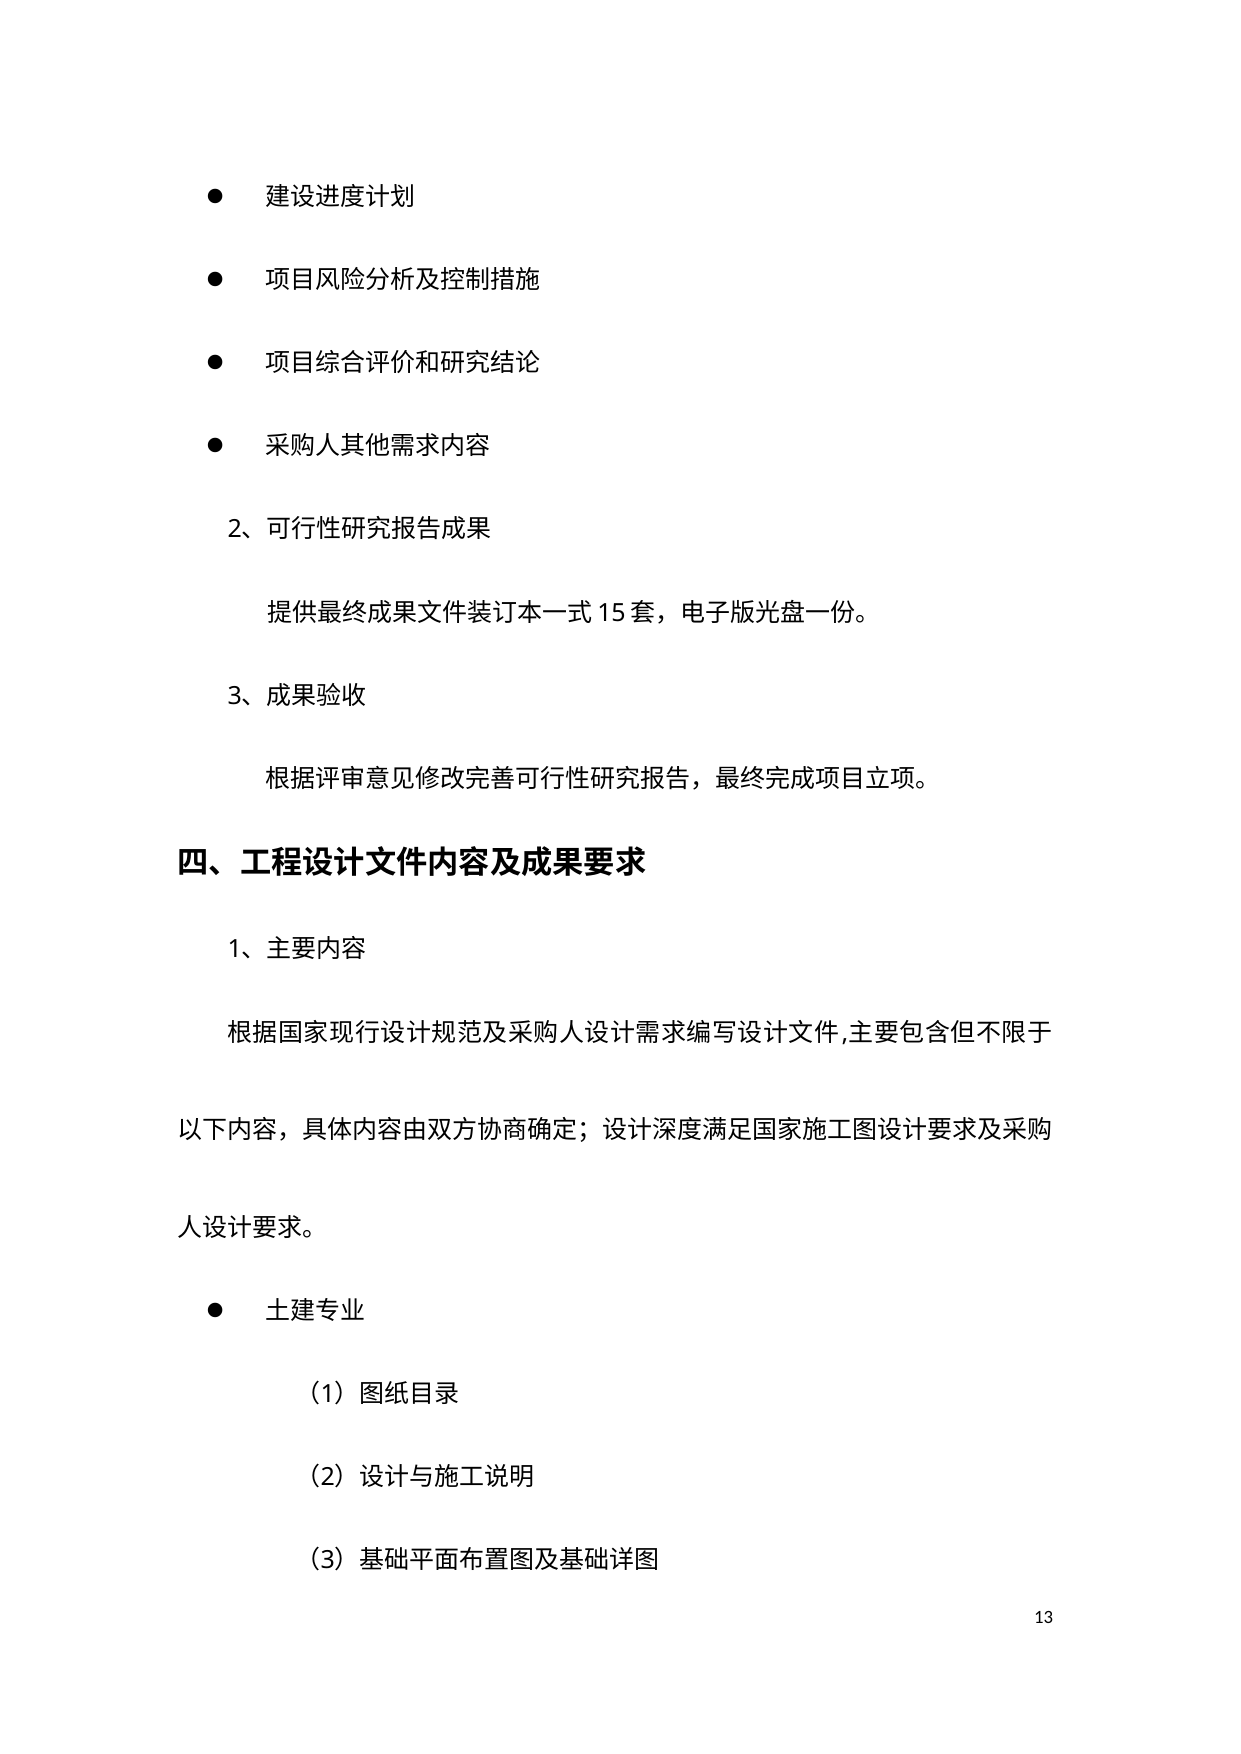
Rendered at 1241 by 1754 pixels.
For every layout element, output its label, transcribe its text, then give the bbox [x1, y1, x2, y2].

list 土建专业 [177, 1276, 1053, 1341]
list 提供最终成果文件装订本一式15套，电子版光盘一份。 [267, 578, 1053, 643]
text 3、成果验收 [177, 661, 1053, 726]
text 1、主要内容 [177, 914, 1053, 979]
text 2、可行性研究报告成果 [177, 494, 1053, 559]
list 建设进度计划 [177, 162, 1053, 227]
list 项目风险分析及控制措施 [177, 245, 1053, 310]
list 项目综合评价和研究结论 [177, 328, 1053, 393]
list （2）设计与施工说明 [295, 1442, 1053, 1507]
list （1）图纸目录 [295, 1359, 1053, 1424]
text 根据评审意见修改完善可行性研究报告，最终完成项目立项。 [177, 744, 1053, 809]
text 四、工程设计文件内容及成果要求 [177, 827, 1053, 892]
text 根据国家现行设计规范及采购人设计需求编写设计文件,主要包含但不限于以下内容，具体内容由双方协商确定；设计深度满足国家施工图设计要求及采购人设计要求。 [177, 998, 1053, 1258]
list （3）基础平面布置图及基础详图 [295, 1525, 1053, 1590]
list 采购人其他需求内容 [177, 411, 1053, 476]
